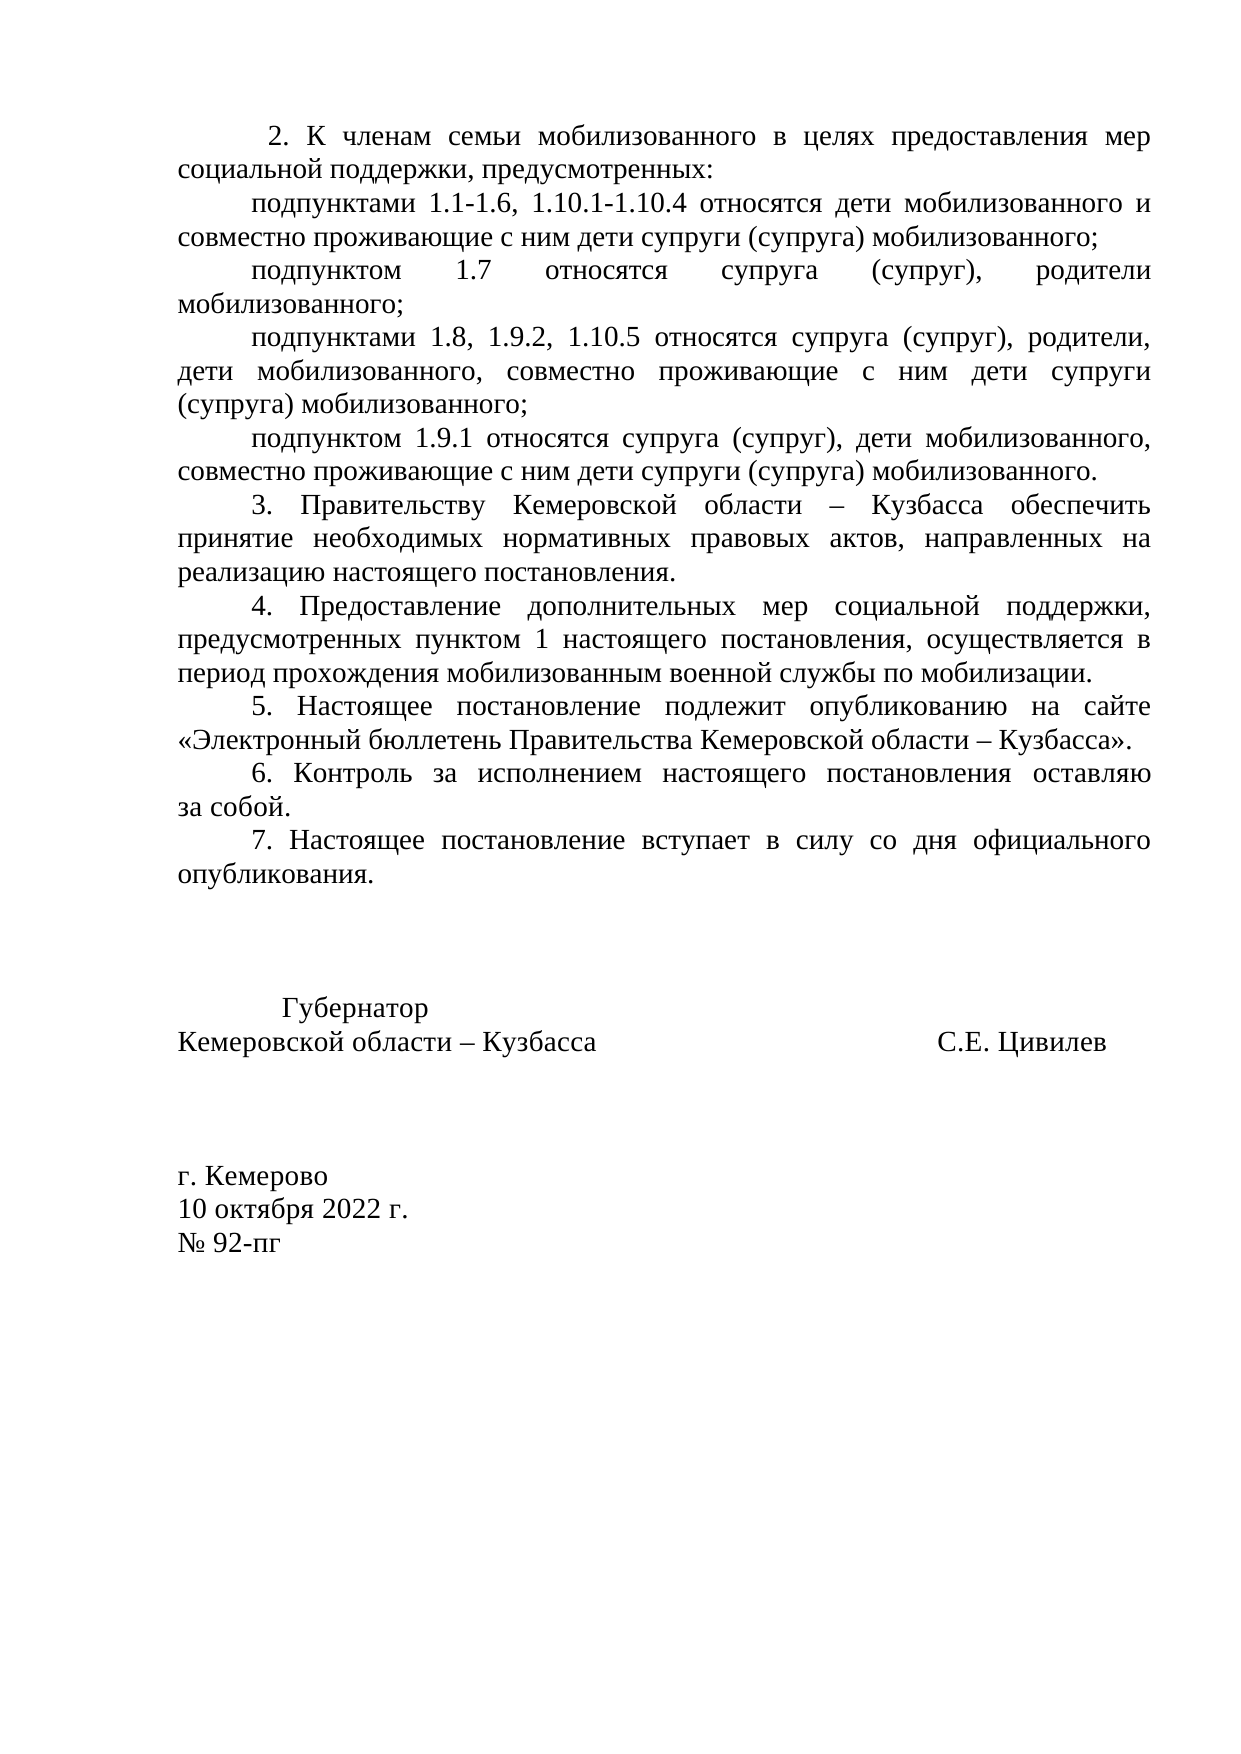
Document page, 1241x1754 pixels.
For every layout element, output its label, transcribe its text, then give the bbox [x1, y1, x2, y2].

text 3. Правительству Кемеровской области – Кузбасса обеспечить принятие необходимых нормативных правовых актов, направленных на реализацию настоящего постановления. [177, 487, 1152, 588]
text 6. Контроль за исполнением настоящего постановления оставляю за собой. [177, 755, 1152, 822]
text Губернатор [177, 990, 1152, 1024]
text 5. Настоящее постановление подлежит опубликованию на сайте «Электронный бюллетень Правительства Кемеровской области – Кузбасса». [177, 688, 1152, 755]
text подпунктами 1.8, 1.9.2, 1.10.5 относятся супруга (супруг), родители, дети мобилизованного, совместно проживающие с ним дети супруги (супруга) мобилизованного; [177, 319, 1152, 420]
text 4. Предоставление дополнительных мер социальной поддержки, предусмотренных пунктом 1 настоящего постановления, осуществляется в период прохождения мобилизованным военной службы по мобилизации. [177, 588, 1152, 688]
text подпунктом 1.9.1 относятся супруга (супруг), дети мобилизованного, совместно проживающие с ним дети супруги (супруга) мобилизованного. [177, 420, 1152, 487]
text 10 октября 2022 г. [177, 1191, 1152, 1225]
text 7. Настоящее постановление вступает в силу со дня официального опубликования. [177, 822, 1152, 889]
text подпунктами 1.1-1.6, 1.10.1-1.10.4 относятся дети мобилизованного и совместно проживающие с ним дети супруги (супруга) мобилизованного; [177, 185, 1152, 252]
text подпунктом 1.7 относятся супруга (супруг), родители мобилизованного; [177, 252, 1152, 319]
text Кемеровской области – Кузбасса С.Е. Цивилев [177, 1024, 1152, 1057]
text № 92-пг [177, 1225, 1152, 1258]
text г. Кемерово [177, 1158, 1152, 1191]
text 2. К членам семьи мобилизованного в целях предоставления мер социальной поддержки, предусмотренных: [177, 118, 1152, 185]
